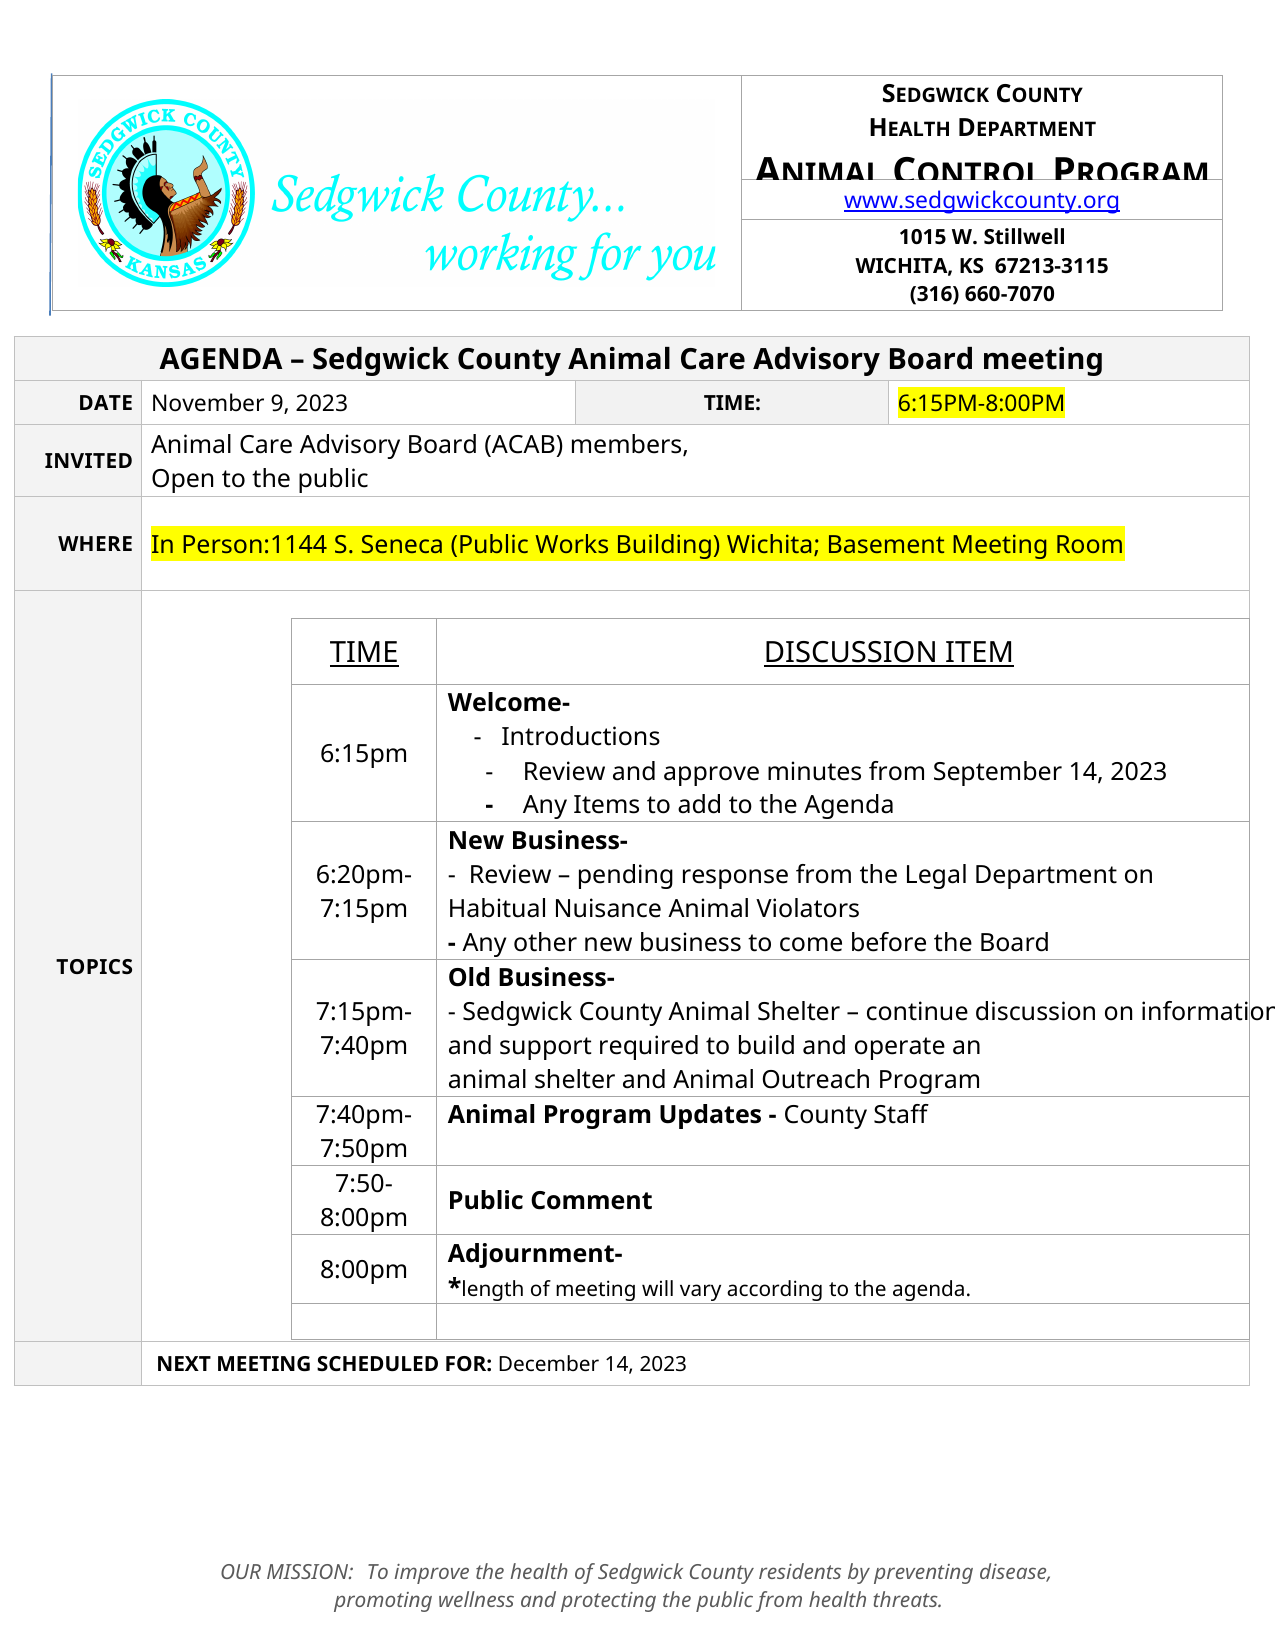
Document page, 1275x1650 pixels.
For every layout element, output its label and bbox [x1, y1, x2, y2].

picture [77, 99, 716, 287]
